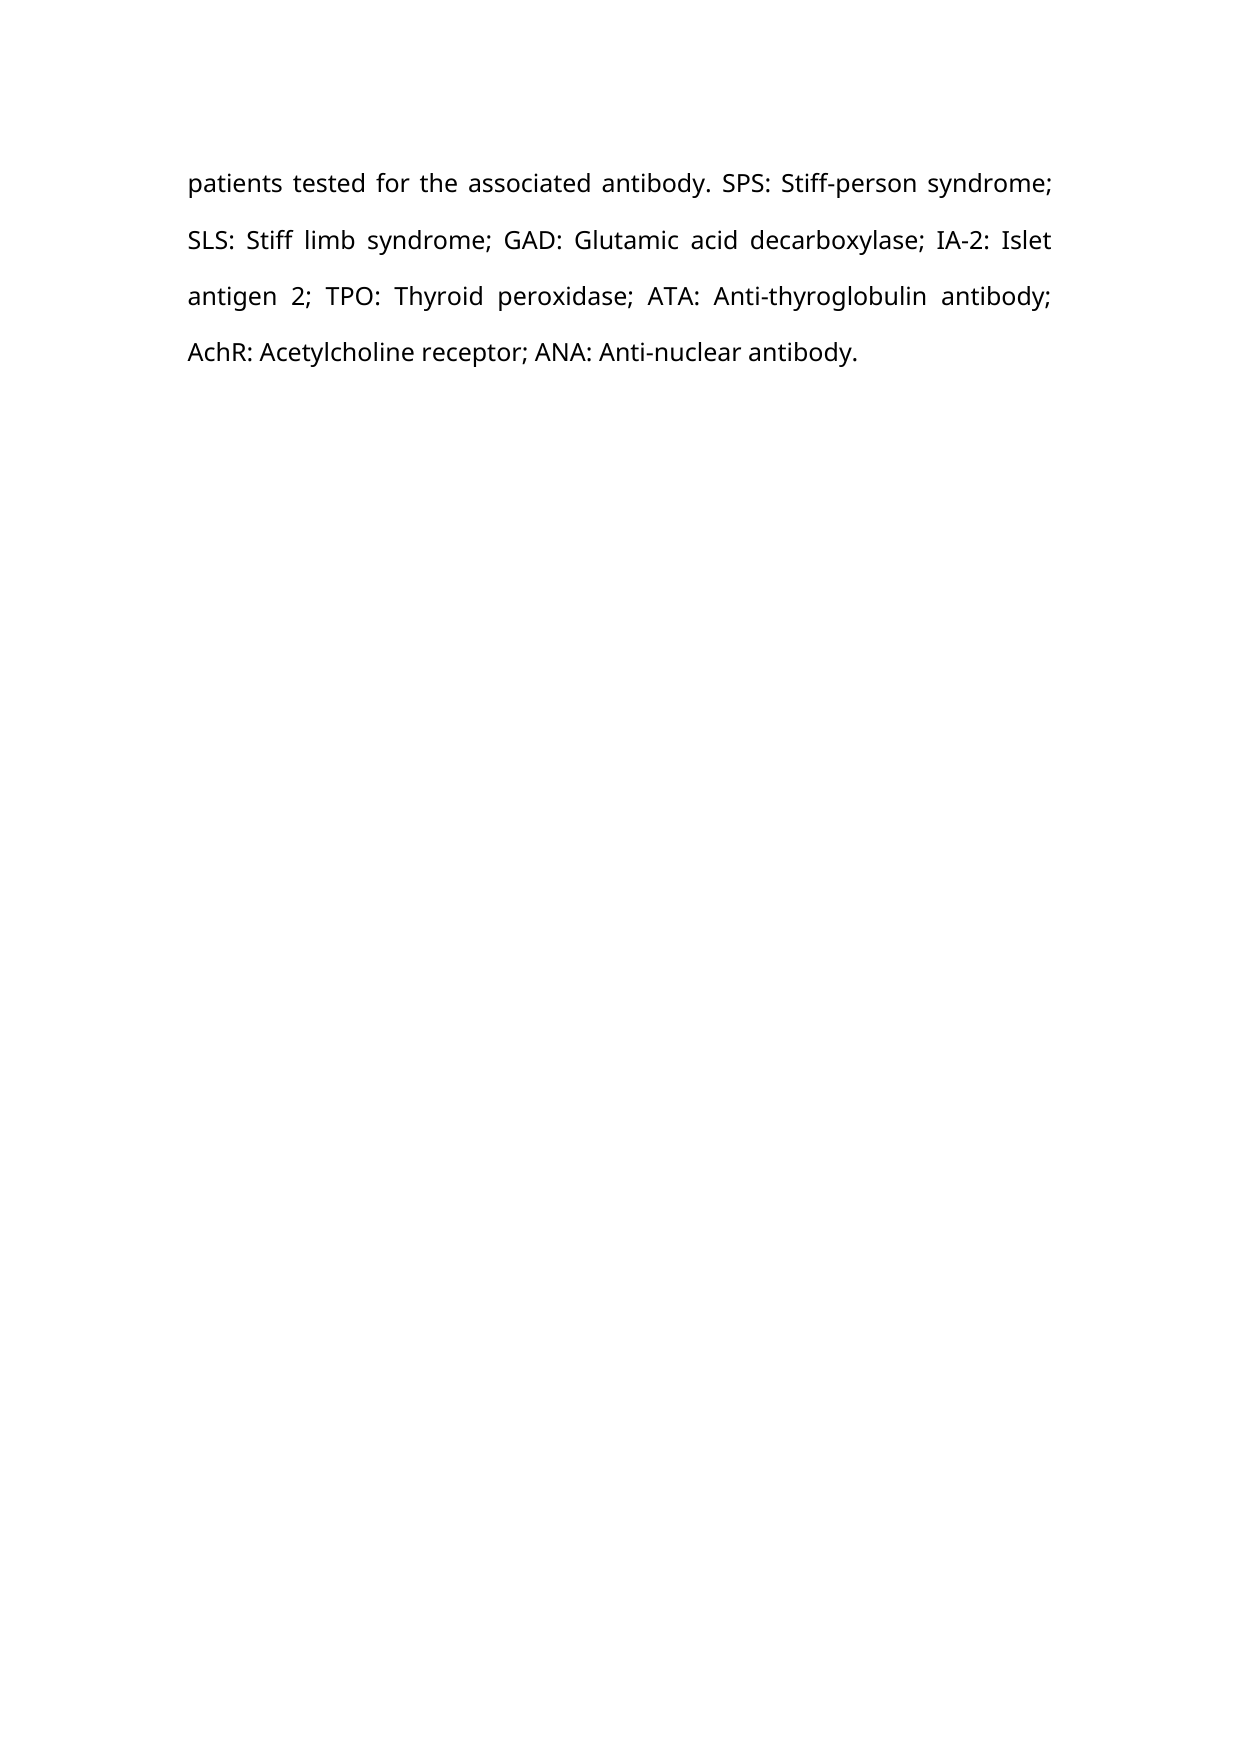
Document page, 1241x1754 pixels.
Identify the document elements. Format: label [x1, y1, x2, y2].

text [187, 164, 1053, 371]
